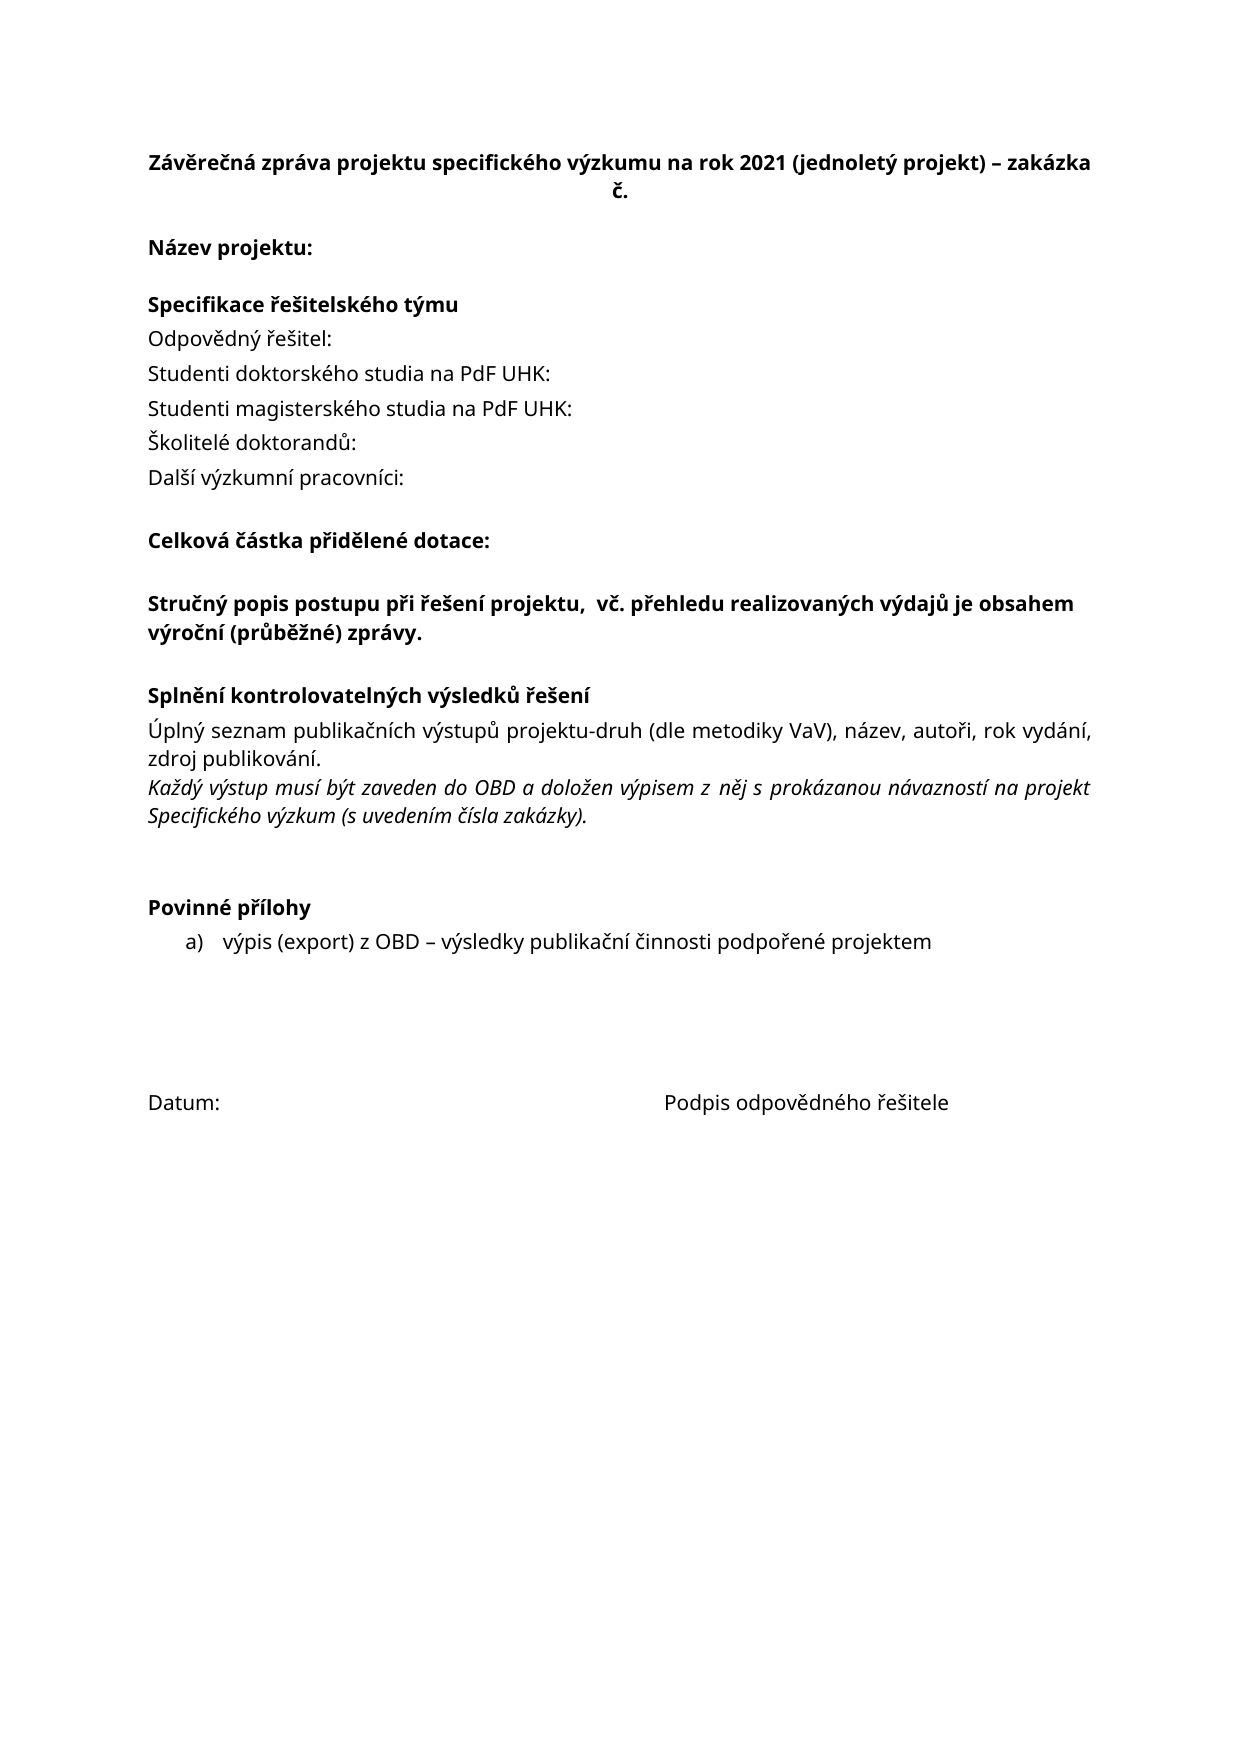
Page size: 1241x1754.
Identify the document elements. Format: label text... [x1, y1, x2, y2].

text Splnění kontrolovatelných výsledků řešení [148, 681, 1093, 709]
text Úplný seznam publikačních výstupů projektu-druh (dle metodiky VaV), název, autoři, rok vydání, zdroj publikování. [148, 716, 1093, 773]
text Každý výstup musí být zaveden do OBD a doložen výpisem z něj s prokázanou návazností na projekt Specifického výzkum (s uvedením čísla zakázky). [148, 773, 1093, 829]
text Datum: Podpis odpovědného řešitele [148, 1088, 1093, 1117]
text Specifikace řešitelského týmu [148, 290, 1093, 318]
list výpis (export) z OBD – výsledky publikační činnosti podpořené projektem [185, 927, 1093, 956]
text Další výzkumní pracovníci: [148, 463, 1093, 492]
text Název projektu: [148, 233, 1093, 261]
text Povinné přílohy [148, 893, 1093, 921]
text Odpovědný řešitel: [148, 324, 1093, 353]
text Stručný popis postupu při řešení projektu, vč. přehledu realizovaných výdajů je obsahem výroční (průběžné) zprávy. [148, 589, 1093, 646]
text Školitelé doktorandů: [148, 428, 1093, 457]
text Celková částka přidělené dotace: [148, 526, 1093, 555]
text Studenti doktorského studia na PdF UHK: [148, 359, 1093, 388]
text Závěrečná zpráva projektu specifického výzkumu na rok 2021 (jednoletý projekt) – zakázka č. [148, 148, 1093, 204]
text Studenti magisterského studia na PdF UHK: [148, 394, 1093, 422]
